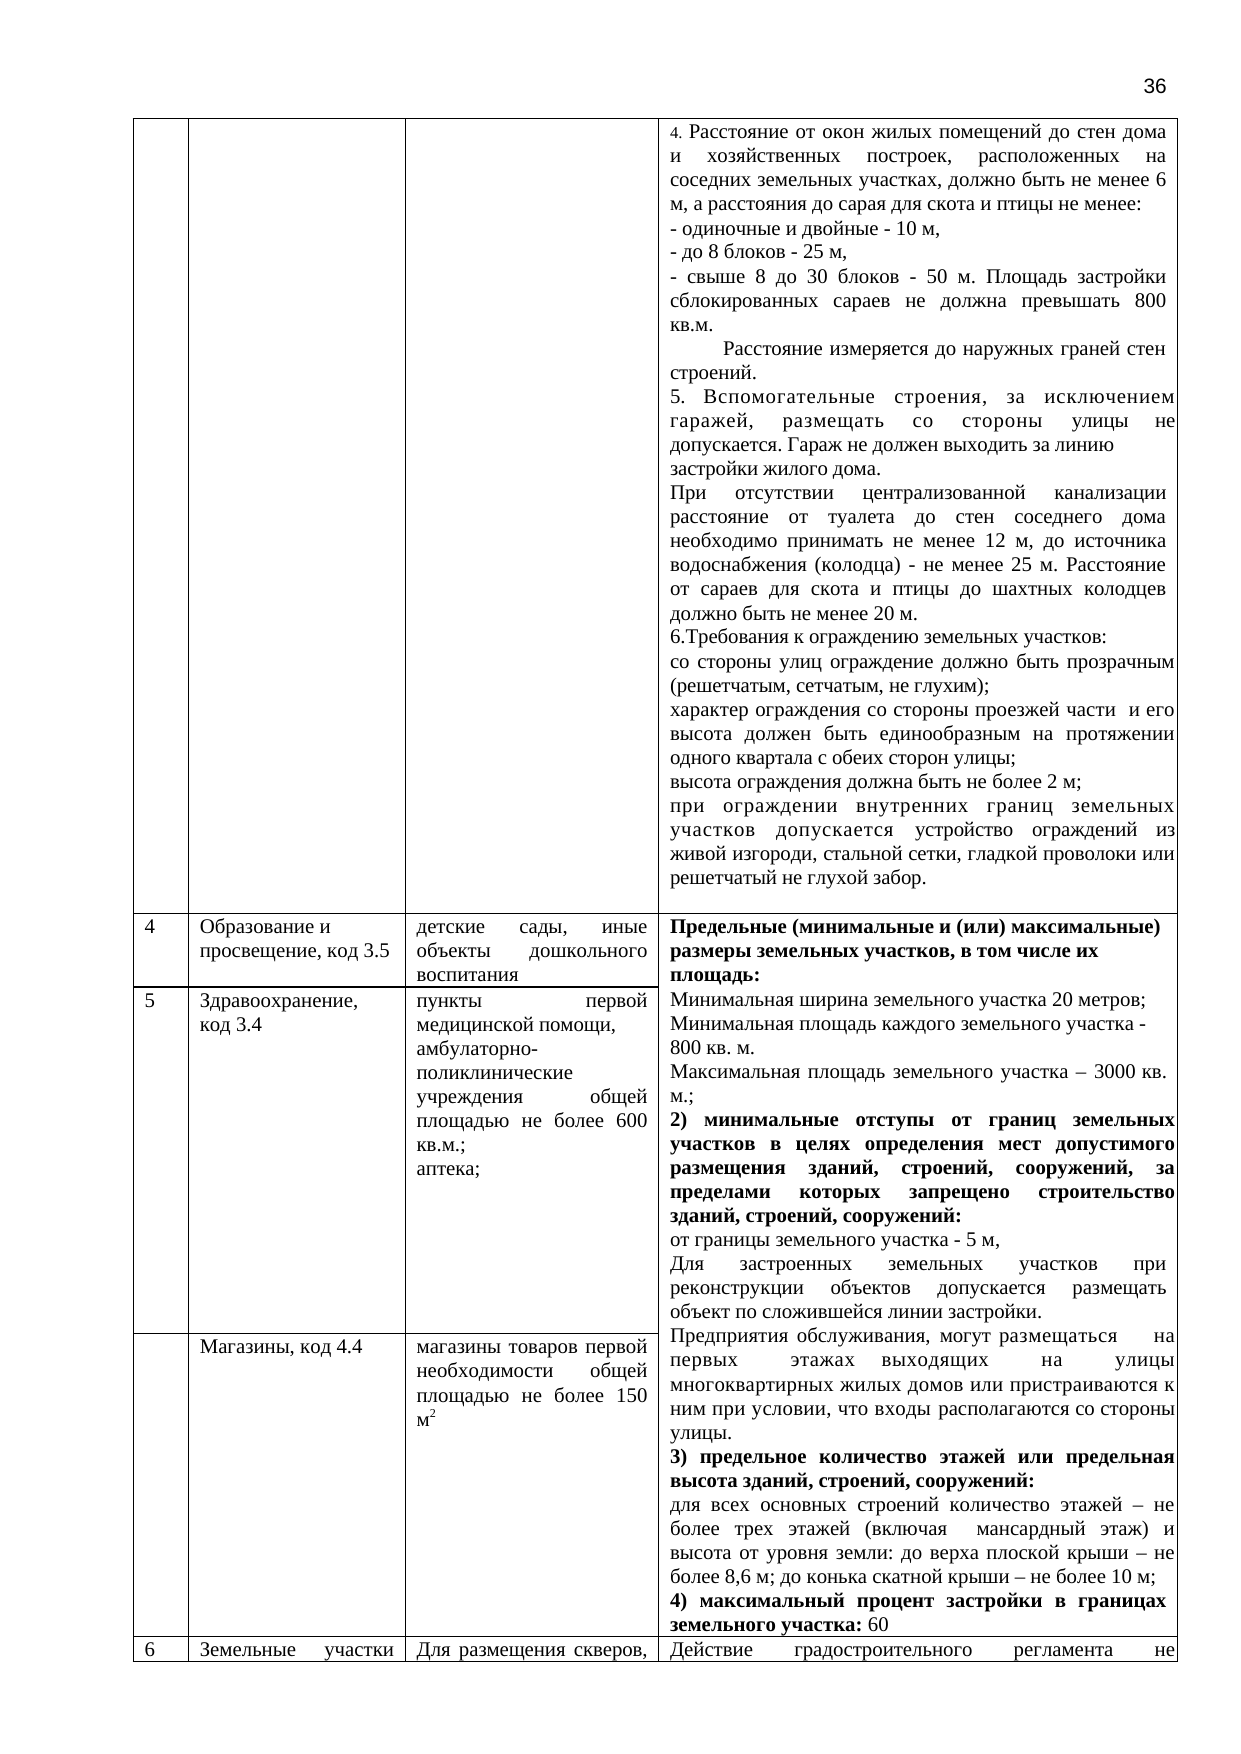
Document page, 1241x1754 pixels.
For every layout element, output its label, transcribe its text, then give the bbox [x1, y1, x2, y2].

table_cell [134, 1334, 188, 1636]
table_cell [189, 1637, 405, 1661]
table_cell пункты первой медицинской помощи, амбулаторно-поликлинические учреждения общей площадью не более 600 кв.м.; аптека; [406, 988, 658, 1333]
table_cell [189, 119, 405, 913]
table_cell Предельные (минимальные и (или) максимальные) размеры земельных участков, в том числе их площадь: Минимальная ширина земельного участка 20 метров; Минимальная площадь каждого земельного участка - 800 кв. м. Максимальная площадь земельного участка – 3000 кв. м.; 2) минимальные отступы от границ земельных участков в целях определения мест допустимого размещения зданий, строений, сооружений, за пределами которых запрещено строительство зданий, строений, сооружений: от границы земельного участка - 5 м, Для застроенных земельных участков при реконструкции объектов допускается размещать объект по сложившейся линии застройки. Предприятия обслуживания, могут размещаться на первых этажах выходящих на улицы многоквартирных жилых домов или пристраиваются к ним при условии, что входы располагаются со стороны улицы. 3) предельное количество этажей или предельная высота зданий, строений, сооружений: для всех основных строений количество этажей – не более трех этажей (включая мансардный этаж) и высота от уровня земли: до верха плоской крыши – не более 8,6 м; до конька скатной крыши – не более 10 м; 4) максимальный процент застройки в границах земельного участка: 60 [659, 914, 1177, 1636]
table_cell Здравоохранение, код 3.4 [189, 988, 405, 1333]
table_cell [406, 1637, 658, 1661]
table_cell 6 [134, 1637, 188, 1661]
table_cell Образование и просвещение, код 3.5 [189, 914, 405, 986]
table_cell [406, 119, 658, 913]
table_cell магазины товаров первой необходимости общей площадью не более [406, 1334, 658, 1636]
table_cell 4 [134, 914, 188, 986]
table_cell Магазины, код 4.4 [189, 1334, 405, 1636]
table_cell детские сады, иные объекты дошкольного воспитания [406, 914, 658, 986]
table_cell 5 [134, 988, 188, 1333]
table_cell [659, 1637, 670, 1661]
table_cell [659, 119, 1177, 913]
table_cell 3 [134, 119, 188, 913]
